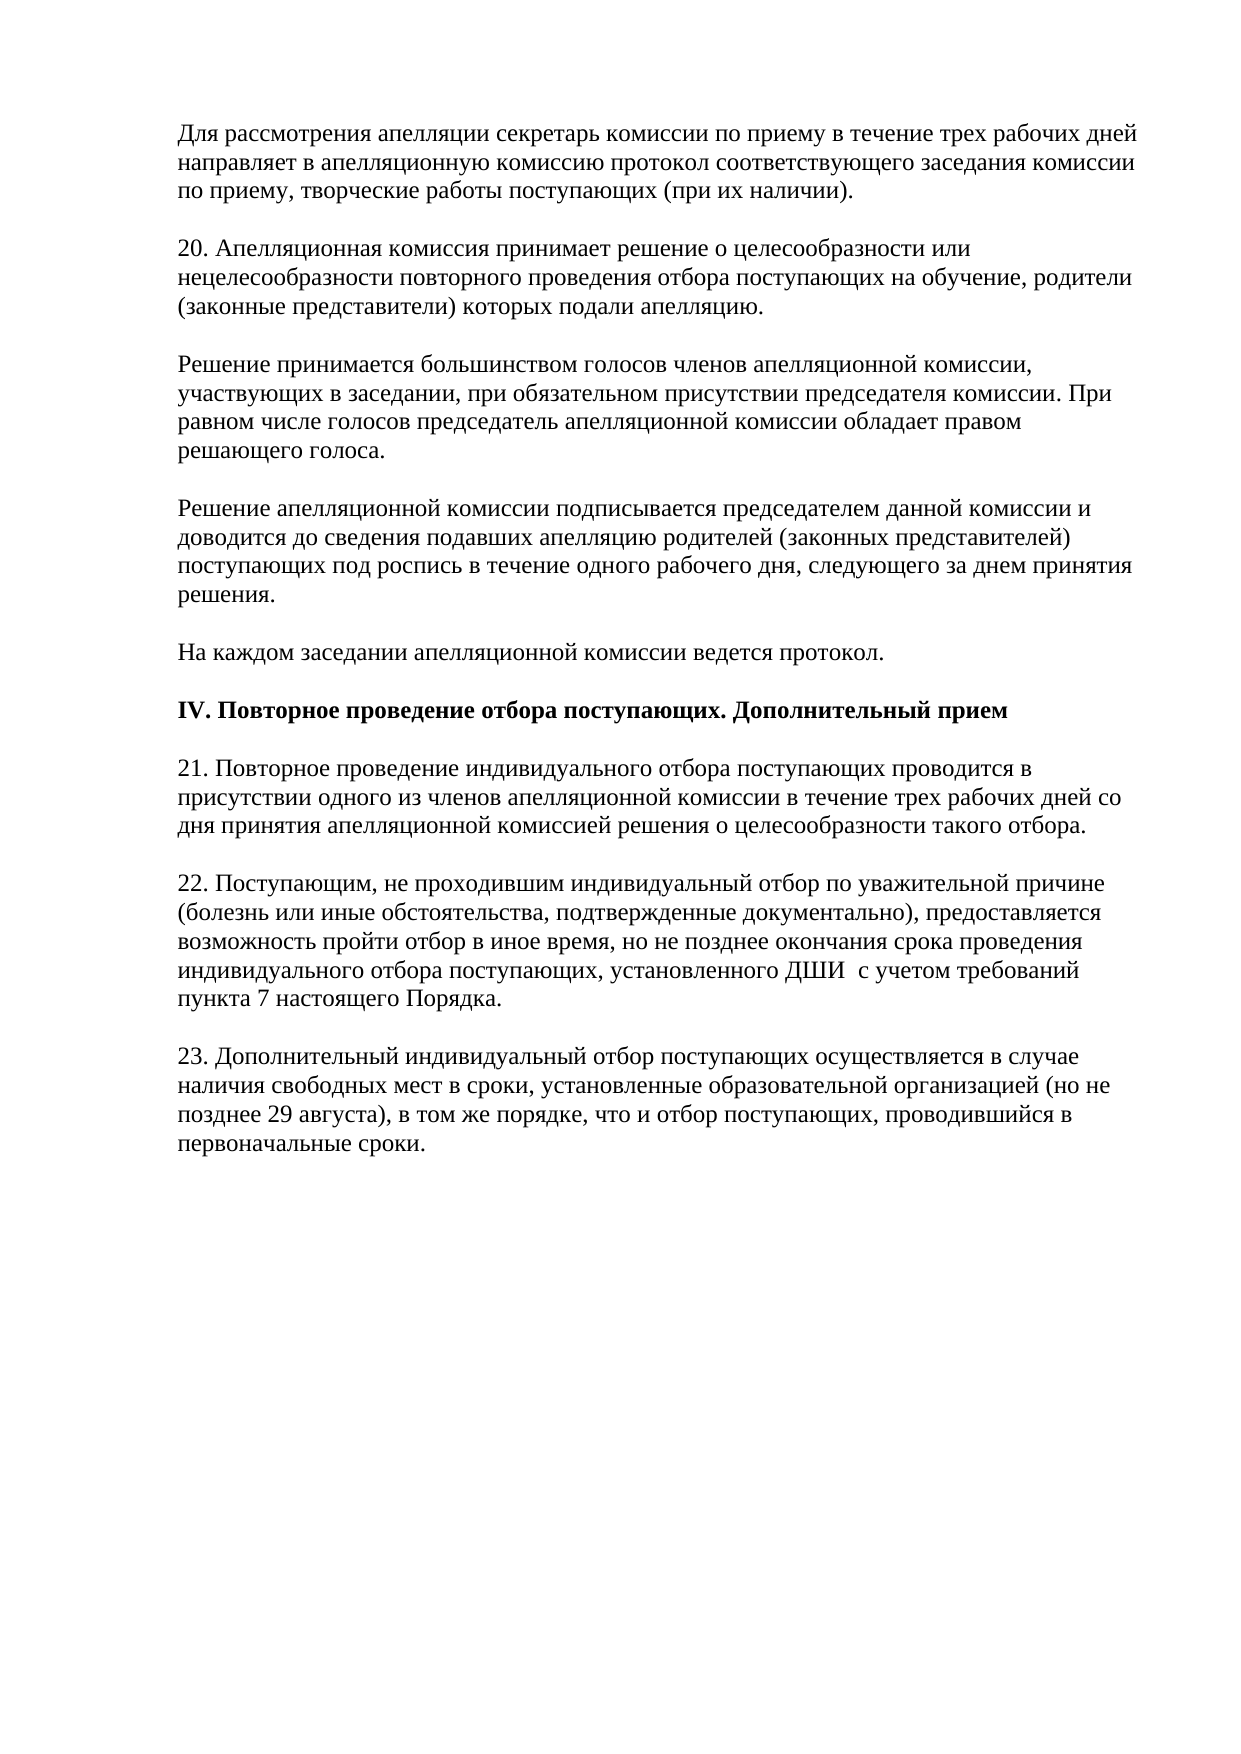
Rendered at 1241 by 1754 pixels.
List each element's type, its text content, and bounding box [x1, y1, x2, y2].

text На каждом заседании апелляционной комиссии ведется протокол. [177, 637, 1152, 666]
text Для рассмотрения апелляции секретарь комиссии по приему в течение трех рабочих дней направляет в апелляционную комиссию протокол соответствующего заседания комиссии по приему, творческие работы поступающих (при их наличии). [177, 118, 1152, 204]
text 20. Апелляционная комиссия принимает решение о целесообразности или нецелесообразности повторного проведения отбора поступающих на обучение, родители (законные представители) которых подали апелляцию. [177, 233, 1152, 320]
text 22. Поступающим, не проходившим индивидуальный отбор по уважительной причине (болезнь или иные обстоятельства, подтвержденные документально), предоставляется возможность пройти отбор в иное время, но не позднее окончания срока проведения индивидуального отбора поступающих, установленного ДШИ с учетом требований пункта 7 настоящего Порядка. [177, 868, 1152, 1012]
text Решение апелляционной комиссии подписывается председателем данной комиссии и доводится до сведения подавших апелляцию родителей (законных представителей) поступающих под роспись в течение одного рабочего дня, следующего за днем принятия решения. [177, 493, 1152, 608]
text Решение принимается большинством голосов членов апелляционной комиссии, участвующих в заседании, при обязательном присутствии председателя комиссии. При равном числе голосов председатель апелляционной комиссии обладает правом решающего голоса. [177, 349, 1152, 464]
text 21. Повторное проведение индивидуального отбора поступающих проводится в присутствии одного из членов апелляционной комиссии в течение трех рабочих дней со дня принятия апелляционной комиссией решения о целесообразности такого отбора. [177, 753, 1152, 839]
text IV. Повторное проведение отбора поступающих. Дополнительный прием [177, 695, 1152, 724]
text 23. Дополнительный индивидуальный отбор поступающих осуществляется в случае наличия свободных мест в сроки, установленные образовательной организацией (но не позднее 29 августа), в том же порядке, что и отбор поступающих, проводившийся в первоначальные сроки. [177, 1041, 1152, 1156]
